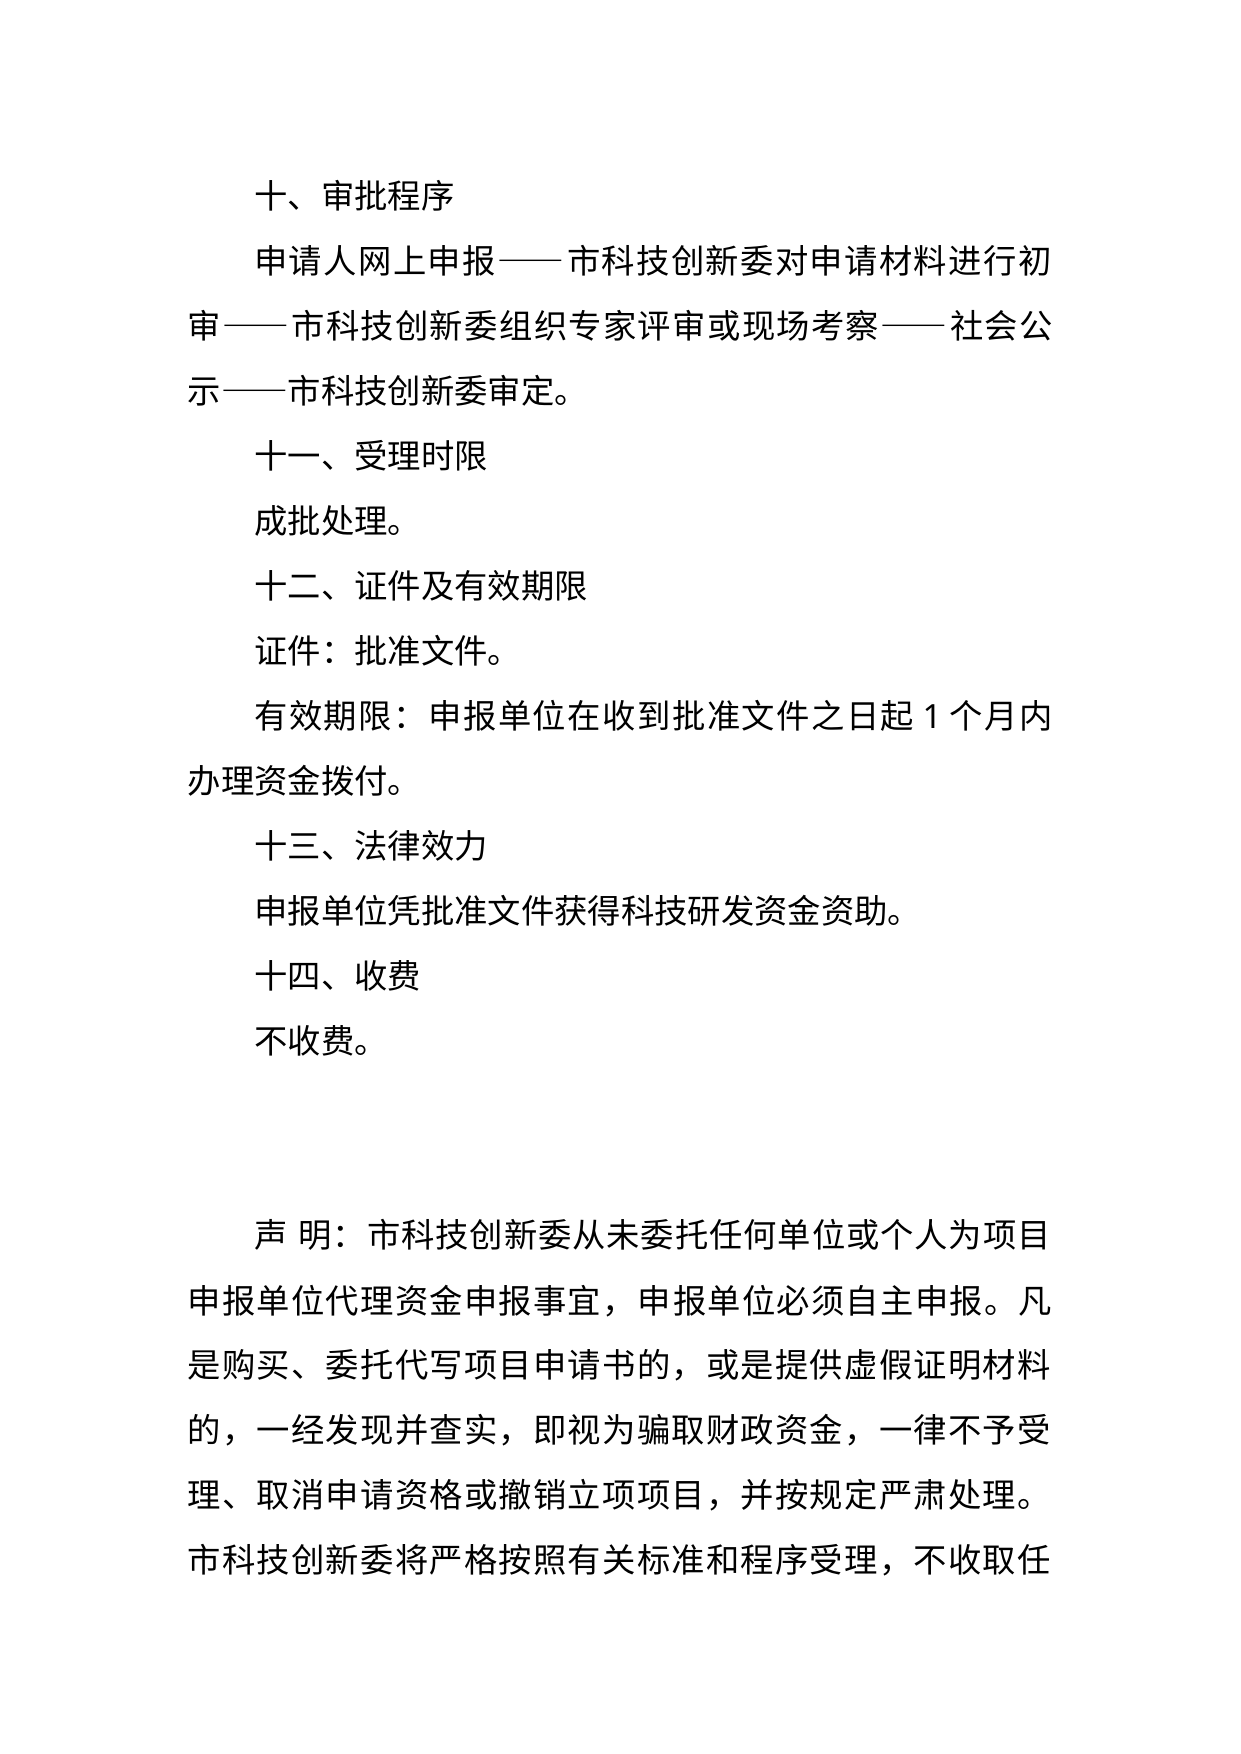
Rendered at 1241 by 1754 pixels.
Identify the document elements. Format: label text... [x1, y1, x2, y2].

text 有效期限：申报单位在收到批准文件之日起1个月内办理资金拨付。 [187, 682, 1053, 812]
text 申请人网上申报――市科技创新委对申请材料进行初审――市科技创新委组织专家评审或现场考察――社会公示――市科技创新委审定。 [187, 227, 1053, 422]
text 十、审批程序 [187, 162, 1053, 227]
text 十三、法律效力 [187, 812, 1053, 877]
text 不收费。 [187, 1007, 1053, 1072]
text 申报单位凭批准文件获得科技研发资金资助。 [187, 877, 1053, 942]
text 十四、收费 [187, 942, 1053, 1007]
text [187, 1202, 1053, 1592]
text 证件：批准文件。 [187, 617, 1053, 682]
text 成批处理。 [187, 487, 1053, 552]
text 十一、受理时限 [187, 422, 1053, 487]
text 十二、证件及有效期限 [187, 552, 1053, 617]
